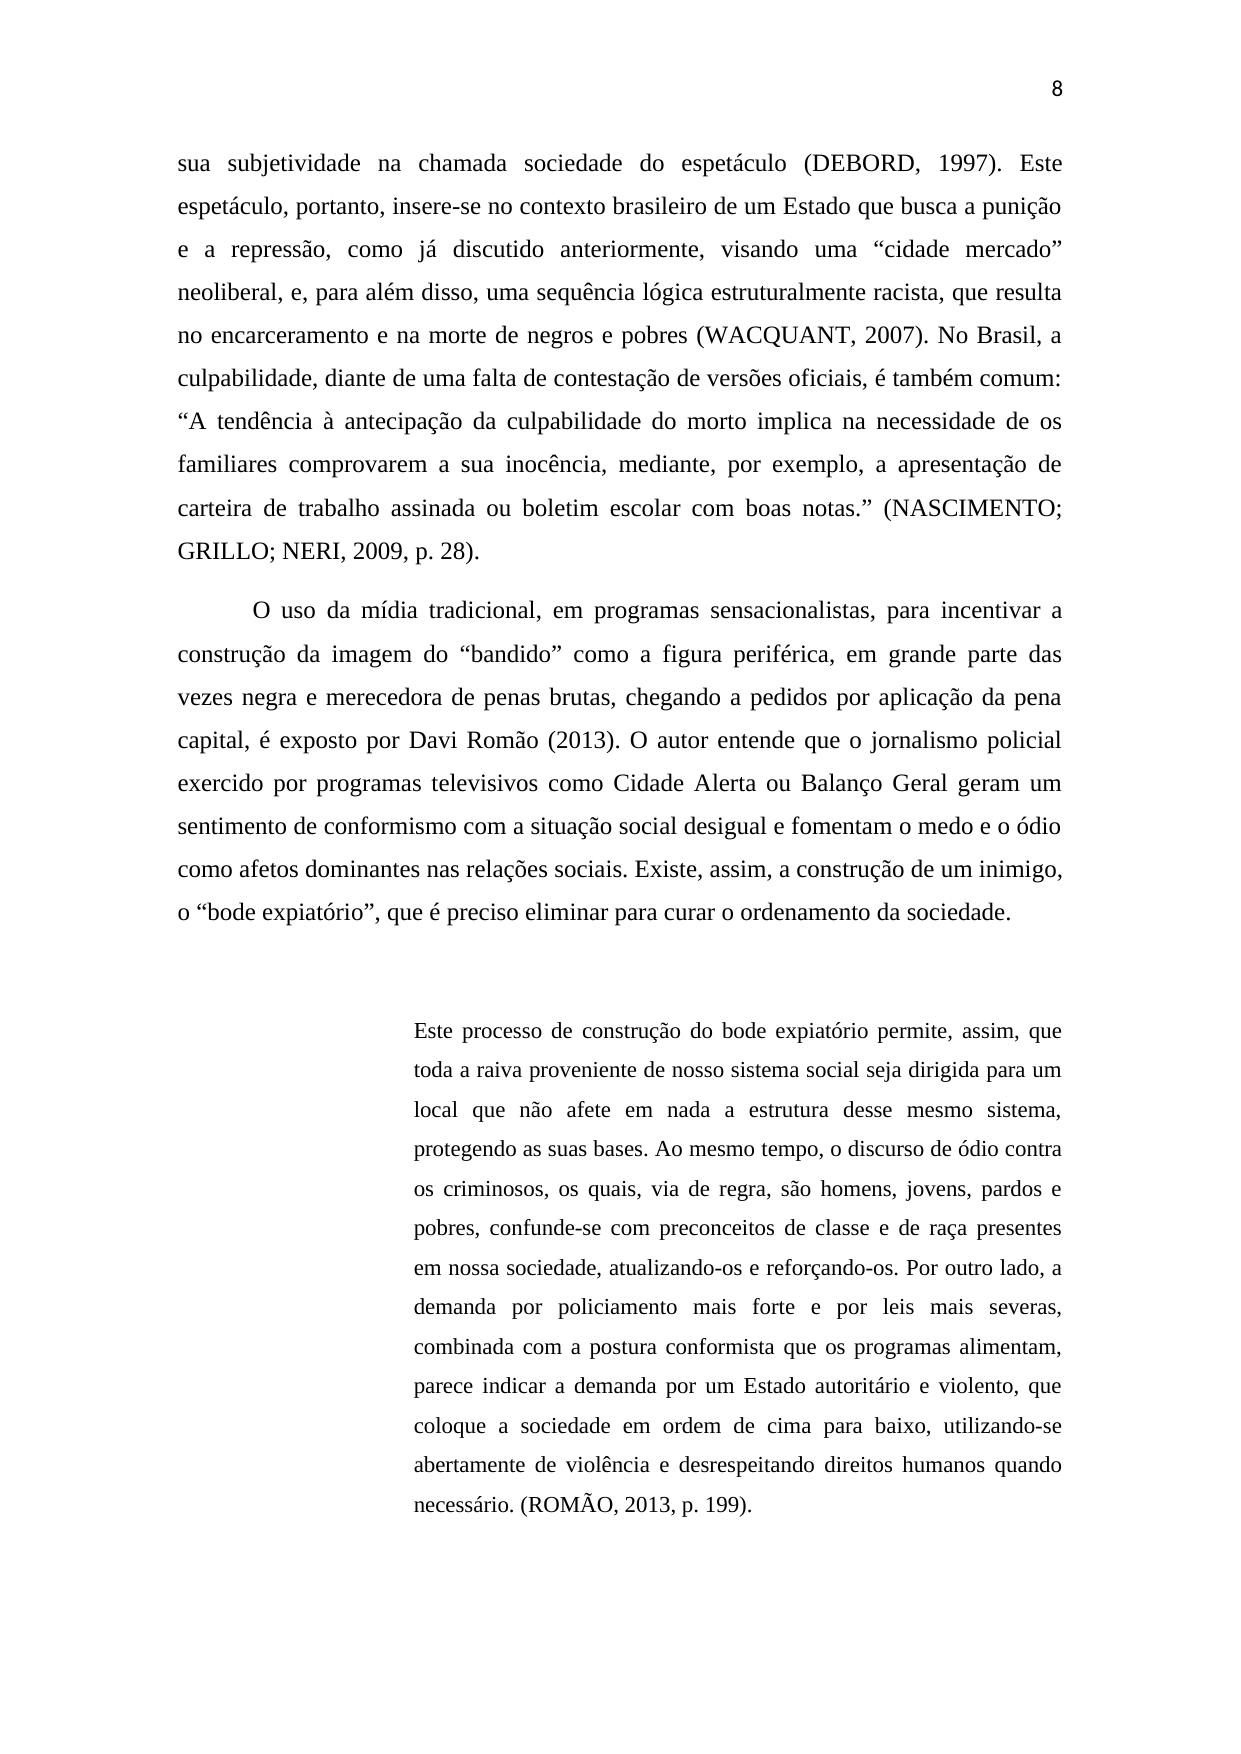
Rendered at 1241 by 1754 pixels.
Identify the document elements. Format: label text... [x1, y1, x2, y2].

text Este processo de construção do bode expiatório permite, assim, que toda a raiva proveniente de nosso sistema social seja dirigida para um local que não afete em nada a estrutura desse mesmo sistema, protegendo as suas bases. Ao mesmo tempo, o discurso de ódio contra os criminosos, os quais, via de regra, são homens, jovens, pardos e pobres, confunde-se com preconceitos de classe e de raça presentes em nossa sociedade, atualizando-os e reforçando-os. Por outro lado, a demanda por policiamento mais forte e por leis mais severas, combinada com a postura conformista que os programas alimentam, parece indicar a demanda por um Estado autoritário e violento, que coloque a sociedade em ordem de cima para baixo, utilizando-se abertamente de violência e desrespeitando direitos humanos quando necessário. (ROMÃO, 2013, p. 199). [413, 1017, 1063, 1517]
text O uso da mídia tradicional, em programas sensacionalistas, para incentivar a construção da imagem do “bandido” como a figura periférica, em grande parte das vezes negra e merecedora de penas brutas, chegando a pedidos por aplicação da pena capital, é exposto por Davi Romão (2013). O autor entende que o jornalismo policial exercido por programas televisivos como Cidade Alerta ou Balanço Geral geram um sentimento de conformismo com a situação social desigual e fomentam o medo e o ódio como afetos dominantes nas relações sociais. Existe, assim, a construção de um inimigo, o “bode expiatório”, que é preciso eliminar para curar o ordenamento da sociedade. [177, 596, 1063, 926]
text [177, 148, 1063, 564]
